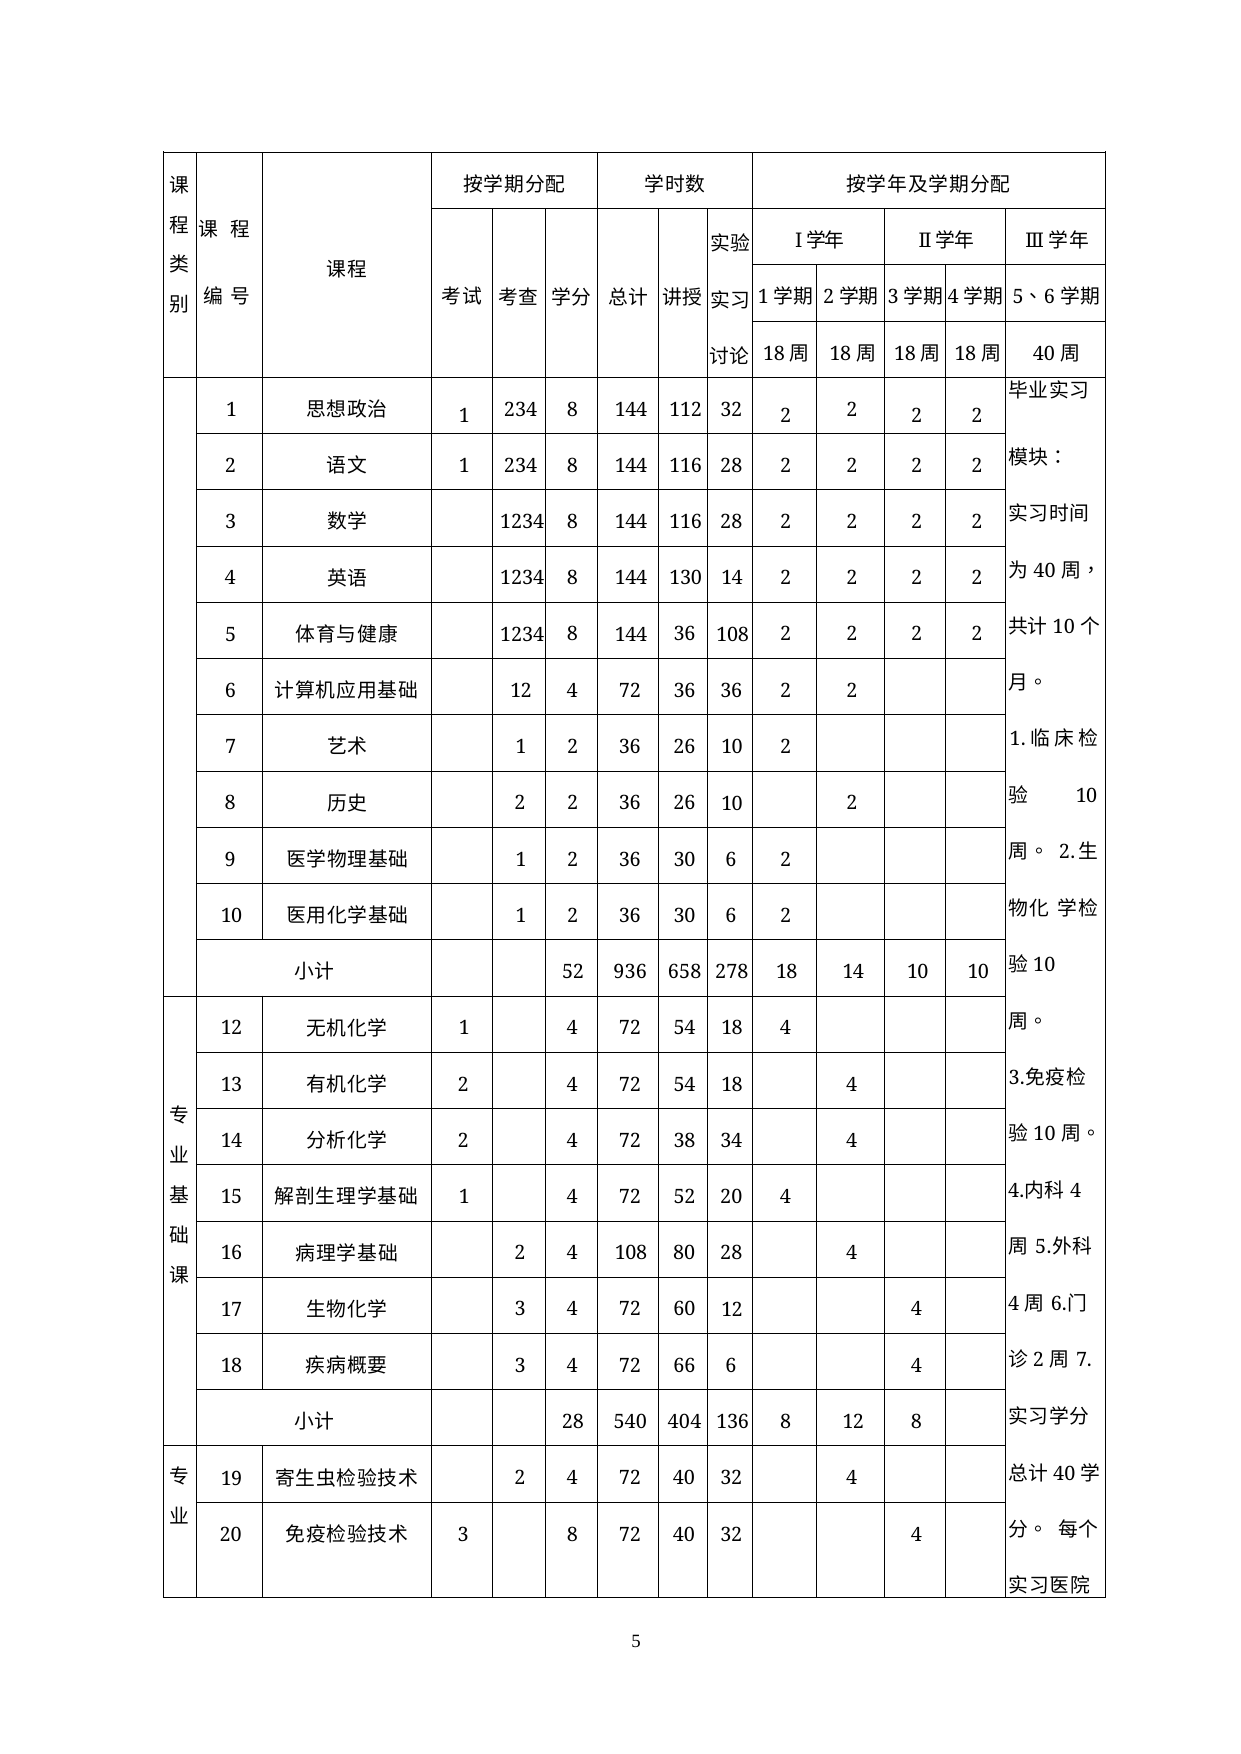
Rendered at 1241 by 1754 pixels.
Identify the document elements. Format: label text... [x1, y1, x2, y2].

table_cell 2 [753, 828, 816, 883]
table_cell [753, 1503, 816, 1597]
table_cell [946, 1278, 1005, 1333]
table_cell 66 [659, 1334, 707, 1389]
table_cell [885, 1222, 945, 1277]
table_cell 7 [197, 715, 262, 771]
table_cell 234 [493, 434, 545, 489]
table_cell 小计 [197, 940, 431, 996]
table_cell 2 [546, 715, 597, 771]
table_cell 2 [493, 1222, 545, 1277]
table_cell 2 [946, 490, 1005, 546]
table_header 课 程 类 别 [164, 153, 196, 377]
table_cell 2 [753, 603, 816, 658]
table_cell 考查 [493, 209, 545, 377]
table_cell 18 周 [753, 322, 816, 377]
table_cell [753, 1109, 816, 1164]
table_cell 18 [708, 1053, 752, 1108]
table_cell 历史 [263, 772, 431, 827]
table_cell [946, 1503, 1005, 1597]
table_cell [817, 1278, 884, 1333]
table_cell 总计 [598, 209, 658, 377]
table_cell 52 [659, 1165, 707, 1221]
table_cell 1 [493, 884, 545, 939]
table_cell 10 [197, 884, 262, 939]
table_cell [946, 997, 1005, 1052]
table_cell 4 [546, 1278, 597, 1333]
table_cell [432, 547, 492, 602]
table_cell 18 [753, 940, 816, 996]
table_cell 32 [708, 1446, 752, 1501]
table_cell 4 [753, 1165, 816, 1221]
table_header 按学期分配 [432, 153, 597, 208]
table_cell 8 [753, 1390, 816, 1445]
table_cell 116 [659, 490, 707, 546]
table_cell 2 [946, 434, 1005, 489]
table_cell 12 [197, 997, 262, 1052]
table_cell 108 [708, 603, 752, 658]
table_cell 54 [659, 1053, 707, 1108]
table_cell [885, 715, 945, 771]
table_cell 语文 [263, 434, 431, 489]
table_cell [946, 772, 1005, 827]
table_cell [817, 1334, 884, 1389]
table_cell 8 [546, 603, 597, 658]
table_cell 1234 [493, 547, 545, 602]
table_cell 专 业 [164, 1446, 196, 1597]
table_cell 1 学期 [753, 265, 816, 321]
table_cell 36 [598, 884, 658, 939]
table_cell 19 [197, 1446, 262, 1501]
table_cell [946, 1222, 1005, 1277]
table_cell 寄生虫检验技术 [263, 1446, 431, 1501]
table_cell 4 [546, 1109, 597, 1164]
table_cell 14 [197, 1109, 262, 1164]
table_cell [753, 1053, 816, 1108]
table_cell 4 [817, 1222, 884, 1277]
table_cell 2 [817, 603, 884, 658]
table_cell 18 [708, 997, 752, 1052]
table_cell 2 [493, 772, 545, 827]
table_cell 1 [432, 378, 492, 433]
table_cell 108 [598, 1222, 658, 1277]
table_cell 计算机应用基础 [263, 659, 431, 714]
table_cell [946, 659, 1005, 714]
table_cell 18 周 [946, 322, 1005, 377]
table_cell [885, 659, 945, 714]
table_cell 3 [197, 490, 262, 546]
table_cell [885, 772, 945, 827]
table_cell 36 [598, 828, 658, 883]
table_cell 26 [659, 772, 707, 827]
table_cell 2 [817, 378, 884, 433]
table_cell 4 [546, 1334, 597, 1389]
table_cell 2 [753, 490, 816, 546]
table_cell [493, 1503, 545, 1597]
table_cell 2 [753, 378, 816, 433]
table_cell [493, 1390, 545, 1445]
table_cell 18 周 [885, 322, 945, 377]
table_cell 4 [546, 1222, 597, 1277]
table_cell 28 [708, 490, 752, 546]
table_cell 4 [546, 1165, 597, 1221]
table_cell 2 [753, 547, 816, 602]
table_cell 4 [885, 1503, 945, 1597]
table_cell 36 [598, 772, 658, 827]
table_cell 4 [885, 1278, 945, 1333]
table_cell [885, 1053, 945, 1108]
table_cell 2 [197, 434, 262, 489]
table_cell 6 [197, 659, 262, 714]
table_cell 专 业 基 础 课 [164, 997, 196, 1445]
table_cell [817, 828, 884, 883]
table_cell [432, 603, 492, 658]
table_cell 40 周 [1006, 322, 1105, 377]
table_cell 130 [659, 547, 707, 602]
table_cell 学分 [546, 209, 597, 377]
table_cell [885, 1165, 945, 1221]
table_cell [817, 1503, 884, 1597]
table_cell 8 [197, 772, 262, 827]
table_cell 8 [546, 547, 597, 602]
table_cell 4 [546, 1053, 597, 1108]
table_cell [493, 1165, 545, 1221]
table_cell 112 [659, 378, 707, 433]
table_cell 72 [598, 1109, 658, 1164]
table_cell [432, 828, 492, 883]
table_cell [432, 1278, 492, 1333]
table_cell Ⅰ学年 [753, 209, 884, 264]
table_cell [817, 715, 884, 771]
table_cell 4 [885, 1334, 945, 1389]
table_header 按学年及学期分配 [753, 153, 1105, 208]
table_cell 28 [708, 434, 752, 489]
table_cell 无机化学 [263, 997, 431, 1052]
table_cell 2 [885, 547, 945, 602]
table_cell 8 [546, 378, 597, 433]
table_cell 4 [546, 997, 597, 1052]
table_cell 3 [432, 1503, 492, 1597]
table_cell 1234 [493, 603, 545, 658]
table_cell 4 [197, 547, 262, 602]
table_cell 医学物理基础 [263, 828, 431, 883]
table_cell 36 [708, 659, 752, 714]
table_cell 32 [708, 378, 752, 433]
table_cell 18 周 [817, 322, 884, 377]
table_cell 4 [817, 1053, 884, 1108]
table_cell 医用化学基础 [263, 884, 431, 939]
table_cell 1 [432, 997, 492, 1052]
table_cell 38 [659, 1109, 707, 1164]
table_cell 2 [546, 884, 597, 939]
table_cell [946, 1446, 1005, 1501]
table_cell 3 [493, 1278, 545, 1333]
table_cell 9 [197, 828, 262, 883]
table_cell 34 [708, 1109, 752, 1164]
table_cell [493, 1053, 545, 1108]
table_cell 540 [598, 1390, 658, 1445]
table_cell [164, 378, 196, 996]
table_cell [946, 884, 1005, 939]
table_cell 404 [659, 1390, 707, 1445]
table_cell [946, 715, 1005, 771]
table_cell 2 学期 [817, 265, 884, 321]
table_cell [432, 940, 492, 996]
table_cell 4 [753, 997, 816, 1052]
table_header 课 程 编 号 [197, 153, 262, 377]
table_cell [885, 884, 945, 939]
table_cell 12 [708, 1278, 752, 1333]
table_cell 60 [659, 1278, 707, 1333]
table_cell 1 [432, 1165, 492, 1221]
table_cell 80 [659, 1222, 707, 1277]
table_cell [946, 1053, 1005, 1108]
table_cell [946, 1109, 1005, 1164]
table_cell [493, 997, 545, 1052]
table_cell 15 [197, 1165, 262, 1221]
table_cell 13 [197, 1053, 262, 1108]
table_cell 36 [659, 659, 707, 714]
table_cell [432, 659, 492, 714]
table_cell 2 [546, 828, 597, 883]
table_cell 72 [598, 1334, 658, 1389]
table_cell 6 [708, 828, 752, 883]
table_cell [432, 1222, 492, 1277]
table_cell 12 [493, 659, 545, 714]
table_cell 2 [753, 715, 816, 771]
table_cell 2 [546, 772, 597, 827]
table_cell 有机化学 [263, 1053, 431, 1108]
table_cell 解剖生理学基础 [263, 1165, 431, 1221]
table_cell 40 [659, 1446, 707, 1501]
table_cell 2 [817, 490, 884, 546]
table_cell 疾病概要 [263, 1334, 431, 1389]
table_cell 2 [493, 1446, 545, 1501]
table_cell 8 [546, 434, 597, 489]
table_cell 讲授 [659, 209, 707, 377]
table_cell 2 [432, 1109, 492, 1164]
table_cell 2 [817, 772, 884, 827]
table_cell 2 [817, 547, 884, 602]
table_cell 936 [598, 940, 658, 996]
table_cell 毕业实习 模块： 实习时间 为 40 周， 共计 10 个 月。 1.临床检 验 10 周。 2.生物化 学检验 10 周。 3.免疫检 验 10 周。 4.内科 4 周 5.外科 4 周 6.门 诊 2 周 7. 实习学分 总计 40 学 分。 每个 实习医院 [1006, 378, 1105, 1597]
table_cell 2 [885, 603, 945, 658]
table_cell 10 [946, 940, 1005, 996]
table_cell 3 学期 [885, 265, 945, 321]
table_cell 8 [546, 1503, 597, 1597]
table_cell 4 [546, 1446, 597, 1501]
table_cell 生物化学 [263, 1278, 431, 1333]
table_cell 2 [432, 1053, 492, 1108]
table_cell 36 [598, 715, 658, 771]
table_cell [817, 997, 884, 1052]
table_cell [432, 715, 492, 771]
table_cell 30 [659, 884, 707, 939]
table_cell 体育与健康 [263, 603, 431, 658]
table_cell [885, 1109, 945, 1164]
table_cell 10 [708, 715, 752, 771]
table_cell 26 [659, 715, 707, 771]
table_cell 14 [708, 547, 752, 602]
table_cell [493, 1109, 545, 1164]
table_cell 2 [946, 378, 1005, 433]
table_cell 10 [708, 772, 752, 827]
table_cell 16 [197, 1222, 262, 1277]
table_cell 36 [659, 603, 707, 658]
table_cell [753, 772, 816, 827]
table_cell [817, 884, 884, 939]
table_cell 4 学期 [946, 265, 1005, 321]
table_cell 32 [708, 1503, 752, 1597]
table_cell 72 [598, 997, 658, 1052]
table_cell 实验 实习 讨论 [708, 209, 752, 377]
table_cell 艺术 [263, 715, 431, 771]
table_cell 658 [659, 940, 707, 996]
table_cell 2 [753, 884, 816, 939]
table_cell 2 [885, 378, 945, 433]
table_cell 20 [708, 1165, 752, 1221]
table_cell 144 [598, 378, 658, 433]
table_cell 1 [493, 828, 545, 883]
table_cell 2 [817, 434, 884, 489]
table_cell 2 [946, 547, 1005, 602]
table_cell 144 [598, 490, 658, 546]
table_cell 思想政治 [263, 378, 431, 433]
table_cell 116 [659, 434, 707, 489]
table_cell 4 [817, 1109, 884, 1164]
table_cell [432, 1334, 492, 1389]
table_cell 144 [598, 434, 658, 489]
table_cell [946, 828, 1005, 883]
table_cell [946, 1334, 1005, 1389]
table_cell 54 [659, 997, 707, 1052]
table_cell 52 [546, 940, 597, 996]
table_cell 1 [197, 378, 262, 433]
table_cell 1234 [493, 490, 545, 546]
table_cell 1 [432, 434, 492, 489]
table_cell [432, 772, 492, 827]
table_cell [493, 940, 545, 996]
table_cell 2 [885, 490, 945, 546]
table_cell [946, 1390, 1005, 1445]
table_cell 72 [598, 1053, 658, 1108]
table_cell 8 [546, 490, 597, 546]
table_cell 72 [598, 659, 658, 714]
table_cell 2 [753, 659, 816, 714]
table_cell 14 [817, 940, 884, 996]
table_cell [753, 1334, 816, 1389]
table_cell 考试 [432, 209, 492, 377]
table_cell 20 [197, 1503, 262, 1597]
table_cell [885, 1446, 945, 1501]
table_cell Ⅱ学年 [885, 209, 1005, 264]
table_cell 5、6 学期 [1006, 265, 1105, 321]
table_cell 12 [817, 1390, 884, 1445]
table_cell 6 [708, 884, 752, 939]
table_cell 2 [885, 434, 945, 489]
table_cell 小计 [197, 1390, 431, 1445]
table_cell 分析化学 [263, 1109, 431, 1164]
table_cell 病理学基础 [263, 1222, 431, 1277]
table_cell 30 [659, 828, 707, 883]
table_cell 4 [546, 659, 597, 714]
table_cell 72 [598, 1446, 658, 1501]
table_cell 144 [598, 603, 658, 658]
table_cell 28 [708, 1222, 752, 1277]
table_cell 72 [598, 1503, 658, 1597]
table_cell [817, 1165, 884, 1221]
table_cell 免疫检验技术 [263, 1503, 431, 1597]
table_cell 40 [659, 1503, 707, 1597]
table_cell 278 [708, 940, 752, 996]
table_header 课程 [263, 153, 431, 377]
table_cell Ⅲ学年 [1006, 209, 1105, 264]
table_cell [432, 1446, 492, 1501]
table_cell 5 [197, 603, 262, 658]
table_cell 144 [598, 547, 658, 602]
table_cell [946, 1165, 1005, 1221]
table_cell 英语 [263, 547, 431, 602]
table_cell 2 [817, 659, 884, 714]
table_cell 8 [885, 1390, 945, 1445]
table_cell 17 [197, 1278, 262, 1333]
table_cell 10 [885, 940, 945, 996]
table_cell [753, 1222, 816, 1277]
table_cell 4 [817, 1446, 884, 1501]
table_cell [753, 1446, 816, 1501]
table_cell 数学 [263, 490, 431, 546]
table_cell [753, 1278, 816, 1333]
table_cell 18 [197, 1334, 262, 1389]
table_cell 6 [708, 1334, 752, 1389]
table_cell 3 [493, 1334, 545, 1389]
table_cell 2 [946, 603, 1005, 658]
table_cell 28 [546, 1390, 597, 1445]
table_cell [432, 884, 492, 939]
table_cell 234 [493, 378, 545, 433]
table_cell 136 [708, 1390, 752, 1445]
table_cell [885, 828, 945, 883]
table_header 学时数 [598, 153, 752, 208]
table_cell 72 [598, 1165, 658, 1221]
table_cell 2 [753, 434, 816, 489]
table_cell [432, 490, 492, 546]
table_cell 72 [598, 1278, 658, 1333]
table_cell 1 [493, 715, 545, 771]
table_cell [885, 997, 945, 1052]
table_cell [432, 1390, 492, 1445]
